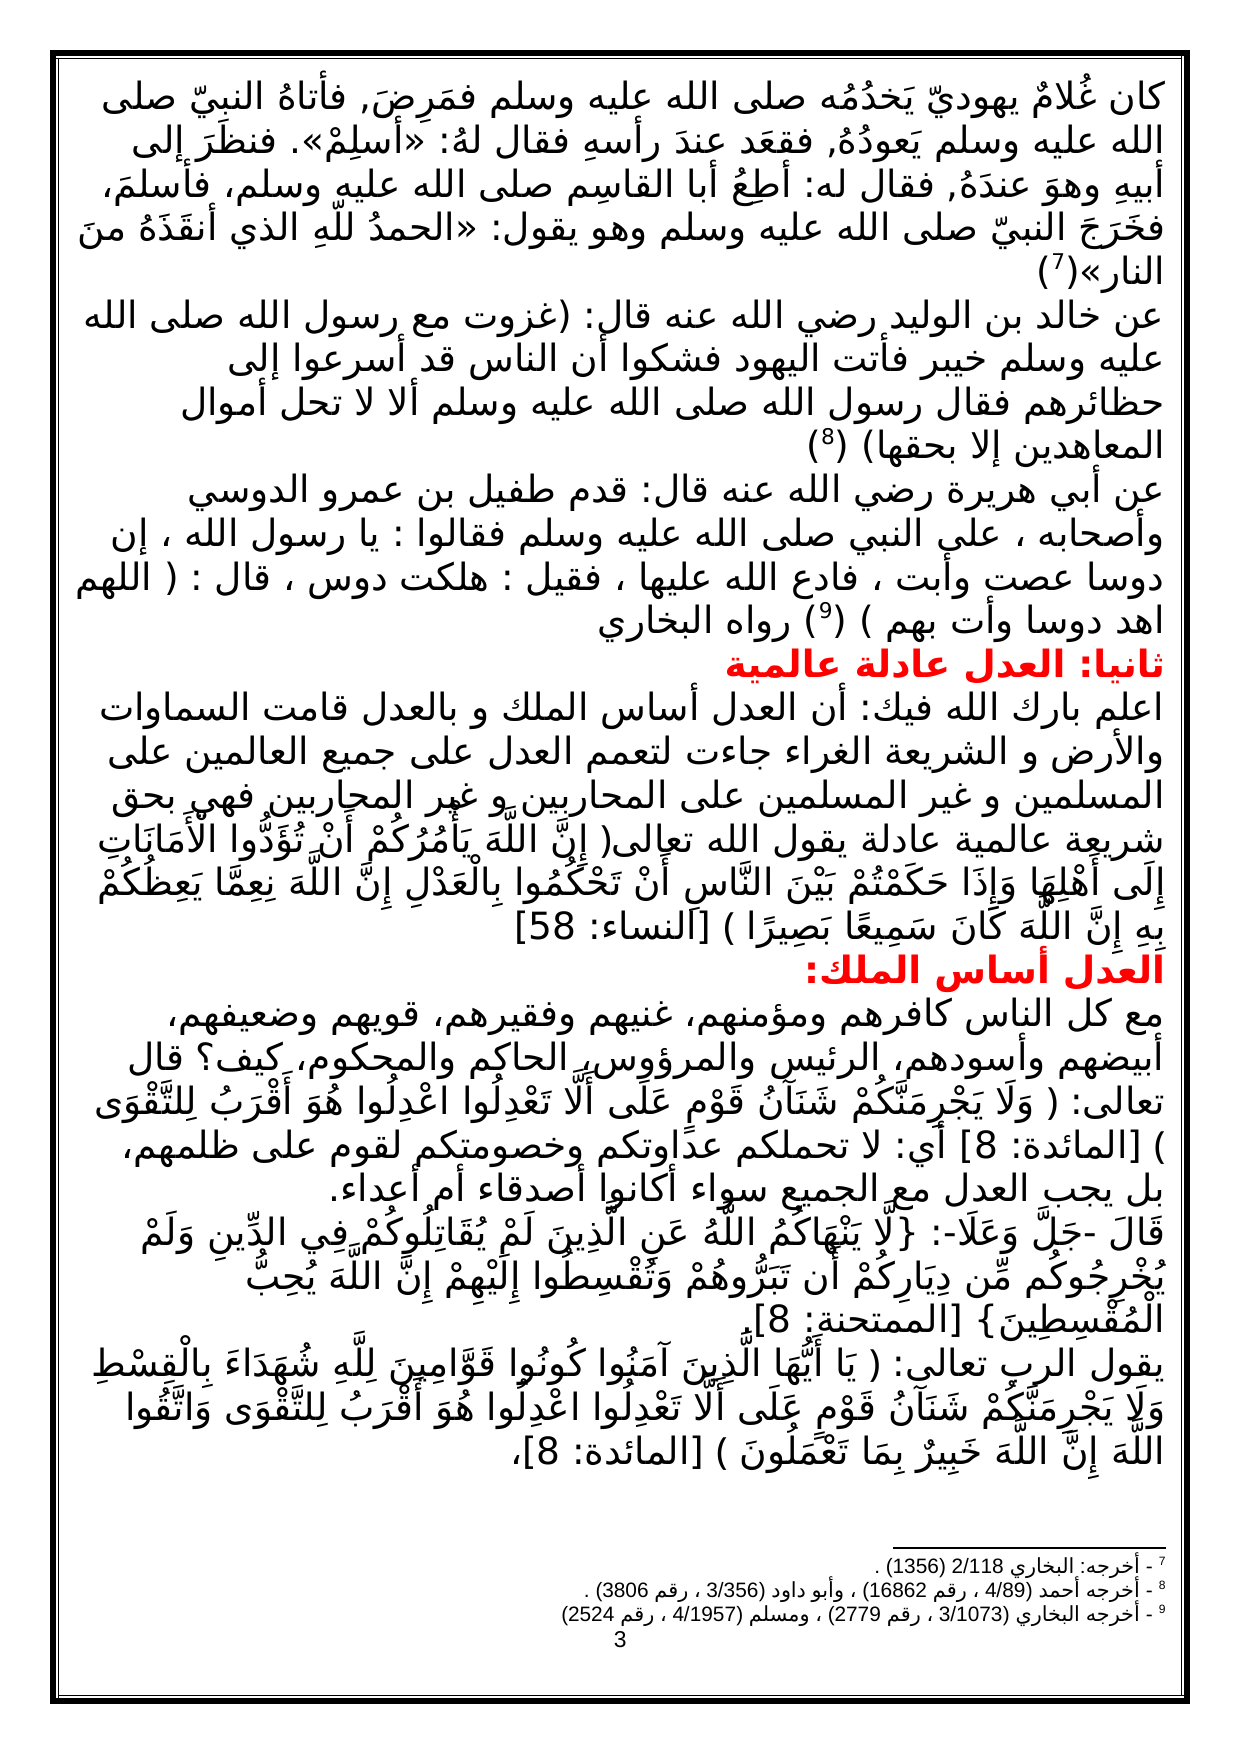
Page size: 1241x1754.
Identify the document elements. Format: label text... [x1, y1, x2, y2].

text يقول الرب تعالى: ﴿ يَا أَيُّهَا الَّذِينَ آمَنُوا كُونُوا قَوَّامِينَ لِلَّهِ شُهَدَاءَ بِالْقِسْطِ وَلَا يَجْرِمَنَّكُمْ شَنَآنُ قَوْمٍ عَلَى أَلَّا تَعْدِلُوا اعْدِلُوا هُوَ أَقْرَبُ لِلتَّقْوَى وَاتَّقُوا اللَّهَ إِنَّ اللَّهَ خَبِيرٌ بِمَا تَعْمَلُونَ ﴾ [المائدة: 8]، [75, 1342, 1165, 1473]
text مع كل الناس كافرهم ومؤمنهم، غنيهم وفقيرهم، قويهم وضعيفهم، أبيضهم وأسودهم، الرئيس والمرؤوس، الحاكم والمحكوم، كيف؟ قال تعالى: ﴿ وَلَا يَجْرِمَنَّكُمْ شَنَآنُ قَوْمٍ عَلَى أَلَّا تَعْدِلُوا اعْدِلُوا هُوَ أَقْرَبُ لِلتَّقْوَى ﴾ [المائدة: 8] أي: لا تحملكم عداوتكم وخصومتكم لقوم على ظلمهم، بل يجب العدل مع الجميع سواء أكانوا أصدقاء أم أعداء. [75, 992, 1165, 1211]
text كان غُلامٌ يهوديّ يَخدُمُه صلى الله عليه وسلم فمَرِضَ, فأتاهُ النبيّ صلى الله عليه وسلم يَعودُهُ, فقعَد عندَ رأسهِ فقال لهُ: «أسلِمْ». فنظَرَ إلى أبيهِ وهوَ عندَهُ, فقال له: أطِعُ أبا القاسِم صلى الله عليه وسلم، فأسلمَ، فخَرَجَ النبيّ صلى الله عليه وسلم وهو يقول: «الحمدُ للّهِ الذي أنقَذَهُ منَ النار»() [75, 75, 1165, 293]
text اعلم بارك الله فيك: أن العدل أساس الملك و بالعدل قامت السماوات والأرض و الشريعة الغراء جاءت لتعمم العدل على جميع العالمين على المسلمين و غير المسلمين على المحاربين و غير المحاربين فهي بحق شريعة عالمية عادلة يقول الله تعالى﴿ إِنَّ اللَّهَ يَأْمُرُكُمْ أَنْ تُؤَدُّوا الْأَمَانَاتِ إِلَى أَهْلِهَا وَإِذَا حَكَمْتُمْ بَيْنَ النَّاسِ أَنْ تَحْكُمُوا بِالْعَدْلِ إِنَّ اللَّهَ نِعِمَّا يَعِظُكُمْ بِهِ إِنَّ اللَّهَ كَانَ سَمِيعًا بَصِيرًا ﴾ [النساء: 58] [75, 686, 1165, 948]
text ثانيا: العدل عادلة عالمية [75, 642, 1165, 686]
text العدل أساس الملك: [75, 948, 1165, 992]
text عن خالد بن الوليد رضي الله عنه قال: (غزوت مع رسول الله صلى الله عليه وسلم خيبر فأتت اليهود فشكوا أن الناس قد أسرعوا إلى حظائرهم فقال رسول الله صلى الله عليه وسلم ألا لا تحل أموال المعاهدين إلا بحقها) () [75, 293, 1165, 468]
text عن أبي هريرة رضي الله عنه قال: قدم طفيل بن عمرو الدوسي وأصحابه ، على النبي صلى الله عليه وسلم فقالوا : يا رسول الله ، إن دوسا عصت وأبت ، فادع الله عليها ، فقيل : هلكت دوس ، قال : ( اللهم اهد دوسا وأت بهم ) () رواه البخاري [75, 468, 1165, 642]
text قَالَ -جَلَّ وَعَلَا-: {لَّا يَنْهَاكُمُ اللَّهُ عَنِ الَّذِينَ لَمْ يُقَاتِلُوكُمْ فِي الدِّينِ وَلَمْ يُخْرِجُوكُم مِّن دِيَارِكُمْ أَن تَبَرُّوهُمْ وَتُقْسِطُوا إِلَيْهِمْ إِنَّ اللَّهَ يُحِبُّ الْمُقْسِطِينَ} [الممتحنة: 8]. [75, 1211, 1165, 1342]
